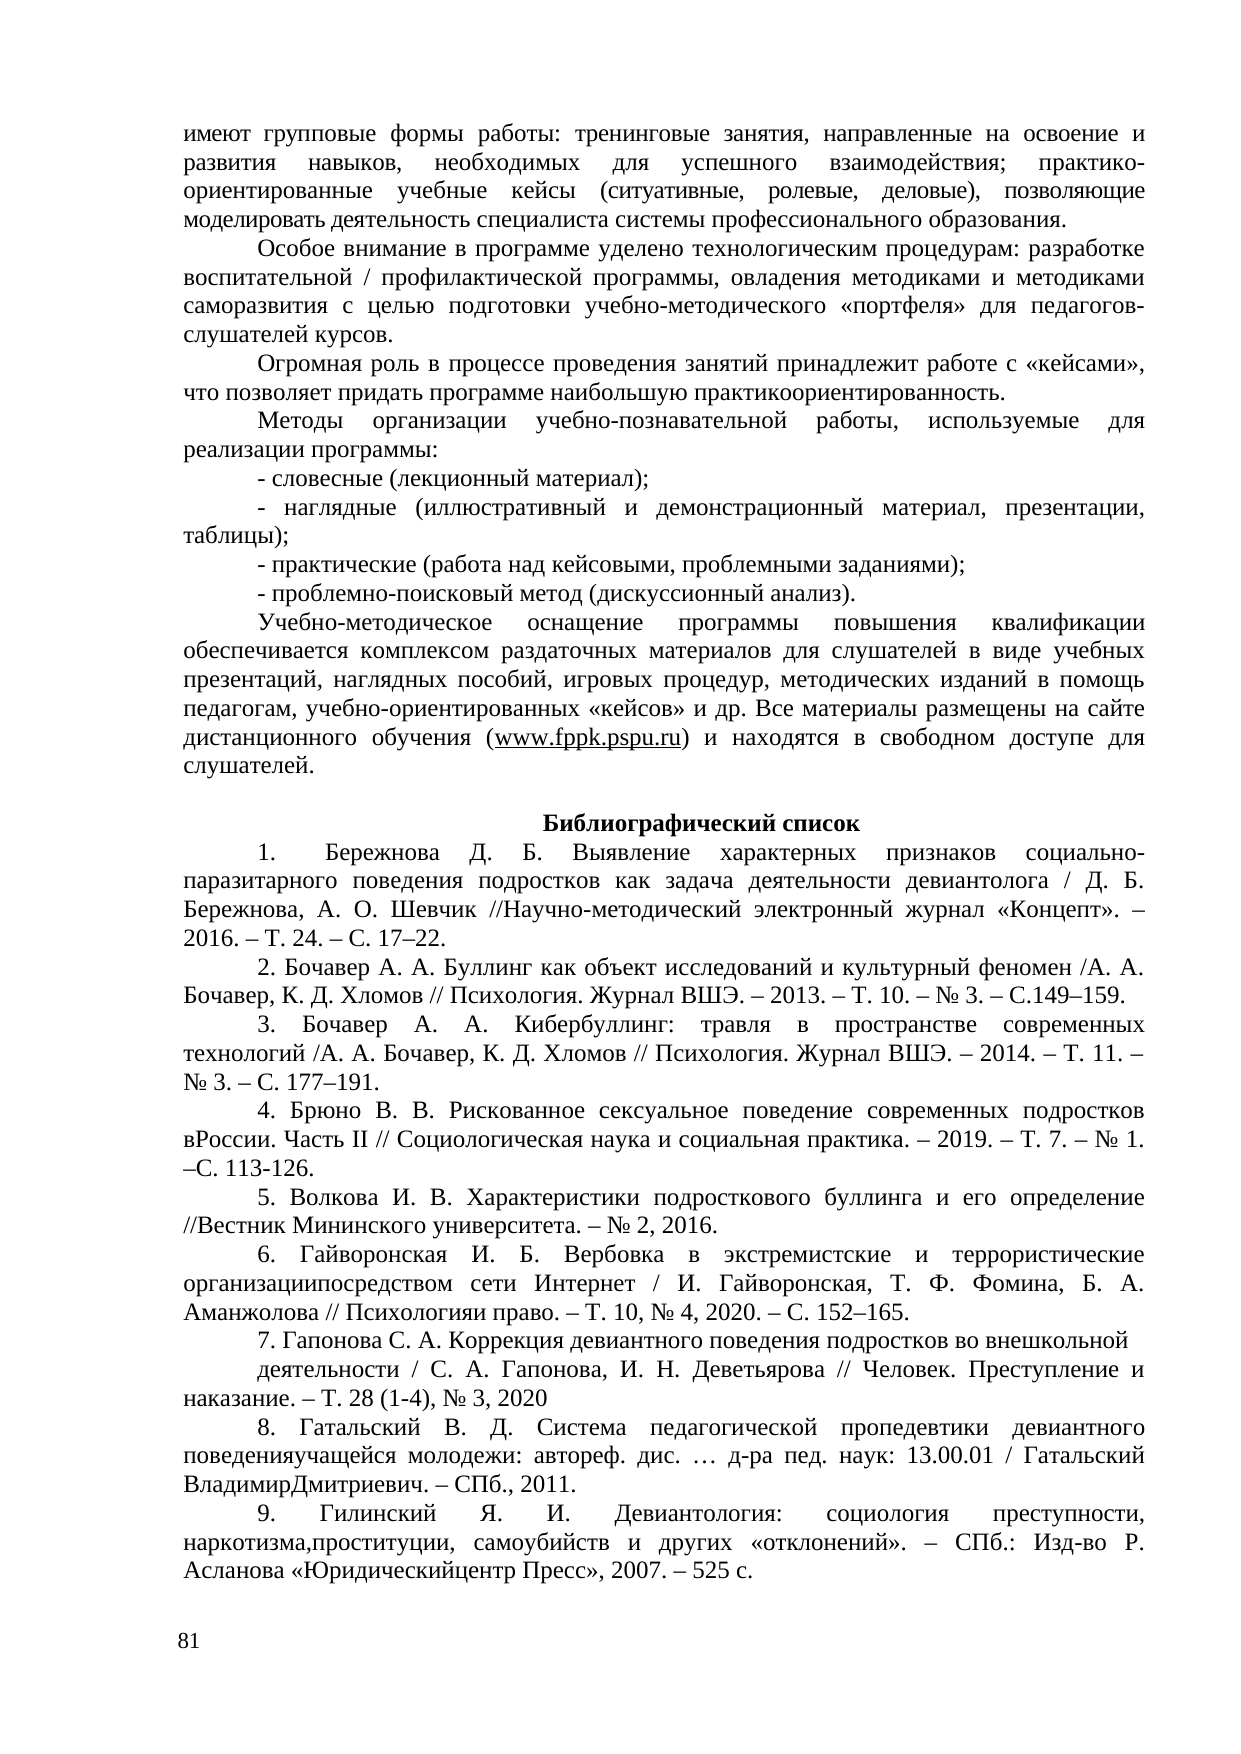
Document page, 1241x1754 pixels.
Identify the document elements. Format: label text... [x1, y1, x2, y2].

text 4. Брюно В. В. Рискованное сексуальное поведение современных подростков вРоссии. Часть II // Социологическая наука и социальная практика. – 2019. – Т. 7. – № 1. –С. 113-126. [183, 1096, 1146, 1182]
text - наглядные (иллюстративный и демонстрационный материал, презентации, таблицы); [183, 492, 1146, 549]
text Огромная роль в процессе проведения занятий принадлежит работе с «кейсами», что позволяет придать программе наибольшую практикоориентированность. [183, 348, 1146, 406]
text 7. Гапонова С. А. Коррекция девиантного поведения подростков во внешкольной [183, 1326, 1146, 1354]
text Особое внимание в программе уделено технологическим процедурам: разработке воспитательной / профилактической программы, овладения методиками и методиками саморазвития с целью подготовки учебно-методического «портфеля» для педагогов-слушателей курсов. [183, 233, 1146, 348]
text деятельности / С. А. Гапонова, И. Н. Деветьярова // Человек. Преступление и наказание. – Т. 28 (1-4), № 3, 2020 [183, 1354, 1146, 1412]
text 8. Гатальский В. Д. Система педагогической пропедевтики девиантного поведенияучащейся молодежи: автореф. дис. … д-ра пед. наук: 13.00.01 / Гатальский ВладимирДмитриевич. – СПб., 2011. [183, 1412, 1146, 1498]
text - проблемно-поисковый метод (дискуссионный анализ). [183, 578, 1146, 607]
text Учебно-методическое оснащение программы повышения квалификации обеспечивается комплексом раздаточных материалов для слушателей в виде учебных презентаций, наглядных пособий, игровых процедур, методических изданий в помощь педагогам, учебно-ориентированных «кейсов» и др. Все материалы размещены на сайте дистанционного обучения (www.fppk.pspu.ru) и находятся в свободном доступе для слушателей. [183, 607, 1146, 779]
text Библиографический список [183, 808, 1146, 837]
text 3. Бочавер А. А. Кибербуллинг: травля в пространстве современных технологий /А. А. Бочавер, К. Д. Хломов // Психология. Журнал ВШЭ. – 2014. – Т. 11. – № 3. – С. 177–191. [183, 1009, 1146, 1096]
text 5. Волкова И. В. Характеристики подросткового буллинга и его определение //Вестник Мининского университета. – № 2, 2016. [183, 1182, 1146, 1239]
text 6. Гайворонская И. Б. Вербовка в экстремистские и террористические организациипосредством сети Интернет / И. Гайворонская, Т. Ф. Фомина, Б. А. Аманжолова // Психологияи право. – Т. 10, № 4, 2020. – С. 152–165. [183, 1239, 1146, 1326]
text 9. Гилинский Я. И. Девиантология: социология преступности, наркотизма,проституции, самоубийств и других «отклонений». – СПб.: Изд-во Р. Асланова «Юридическийцентр Пресс», 2007. – 525 с. [183, 1498, 1146, 1584]
text 2. Бочавер А. А. Буллинг как объект исследований и культурный феномен /А. А. Бочавер, К. Д. Хломов // Психология. Журнал ВШЭ. – 2013. – Т. 10. – № 3. – С.149–159. [183, 952, 1146, 1009]
text - словесные (лекционный материал); [183, 463, 1146, 492]
text Методы организации учебно-познавательной работы, используемые для реализации программы: [183, 406, 1146, 463]
text - практические (работа над кейсовыми, проблемными заданиями); [183, 549, 1146, 578]
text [183, 118, 1146, 233]
list Бережнова Д. Б. Выявление характерных признаков социально-паразитарного поведения подростков как задача деятельности девиантолога / Д. Б. Бережнова, А. О. Шевчик //Научно-методический электронный журнал «Концепт». – 2016. – Т. 24. – С. 17–22. [183, 837, 1146, 952]
